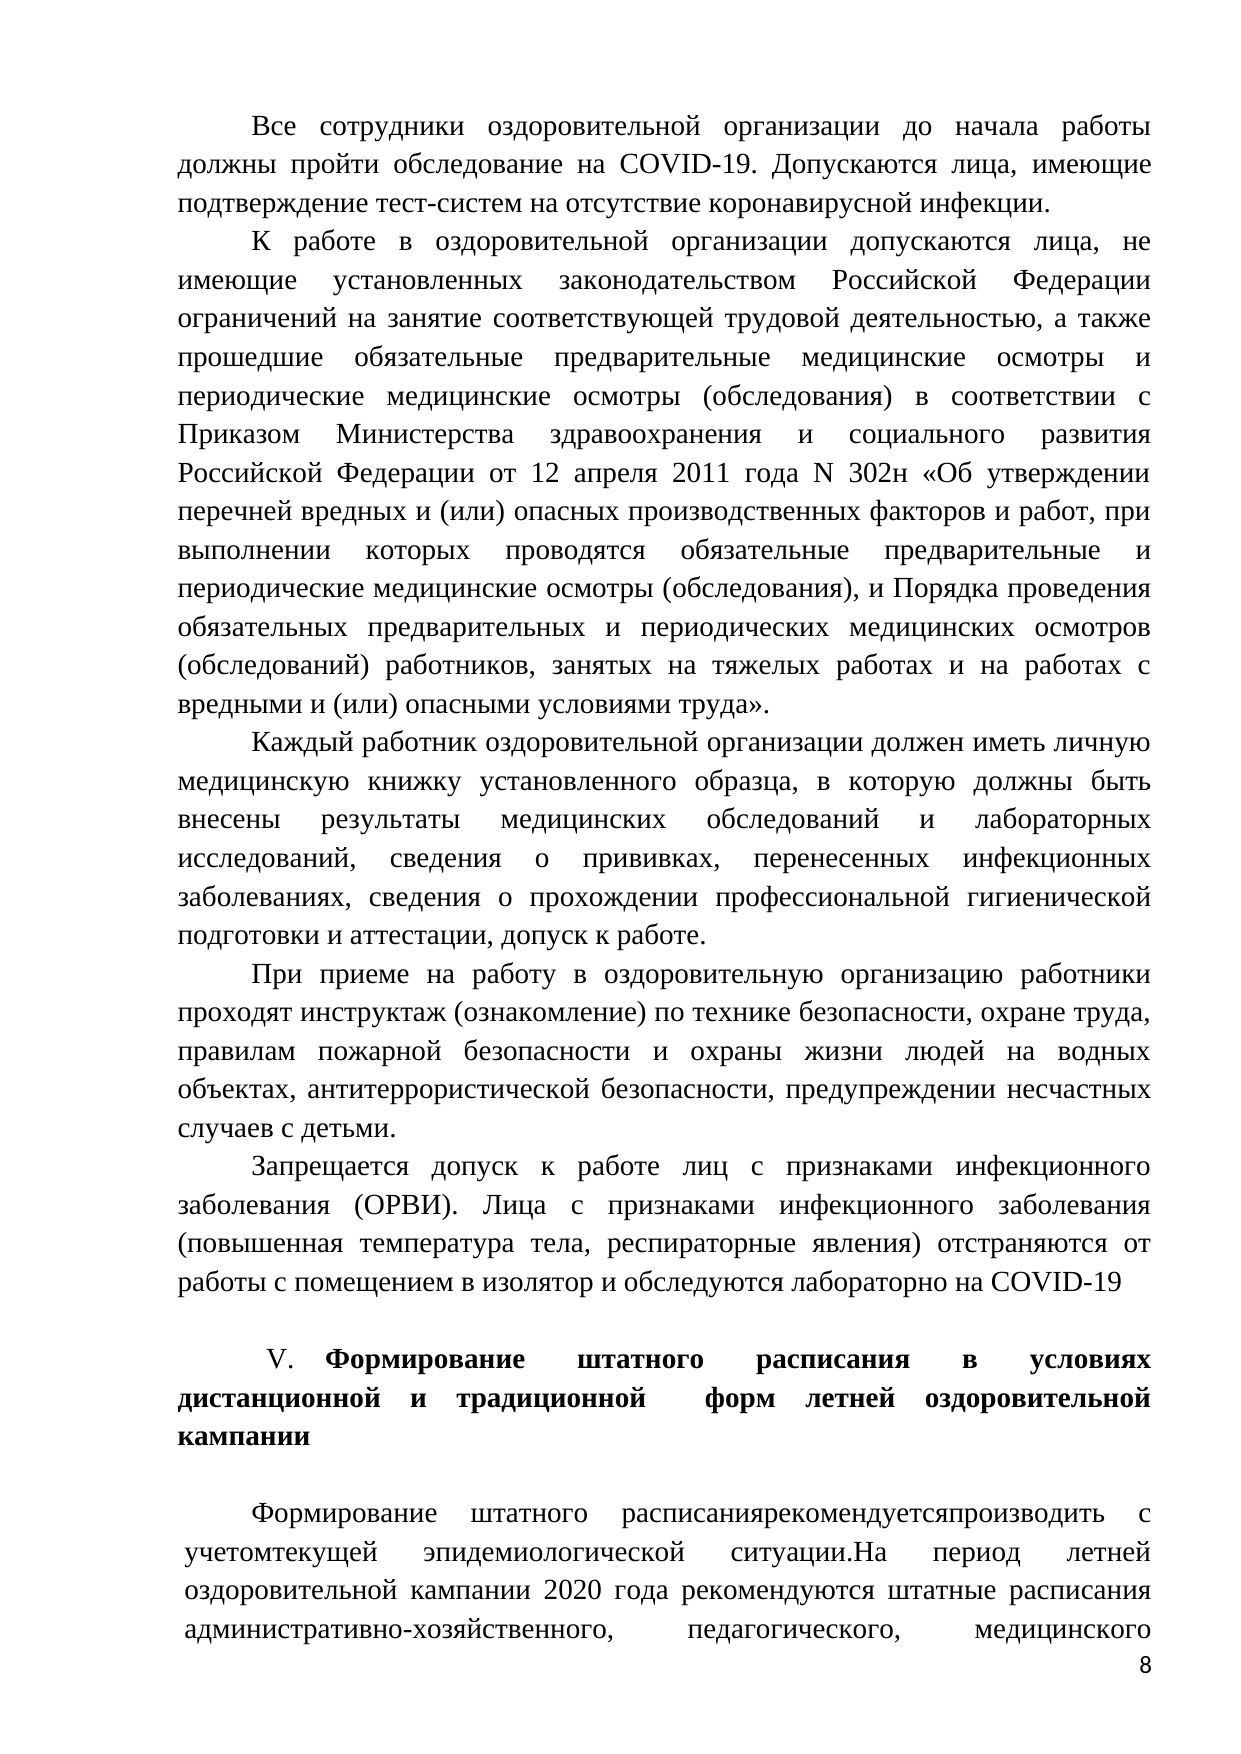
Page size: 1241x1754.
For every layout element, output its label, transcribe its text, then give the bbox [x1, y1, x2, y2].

text К работе в оздоровительной организации допускаются лица, не имеющие установленных законодательством Российской Федерации ограничений на занятие соответствующей трудовой деятельностью, а также прошедшие обязательные предварительные медицинские осмотры и периодические медицинские осмотры (обследования) в соответствии с Приказом Министерства здравоохранения и социального развития Российской Федерации от 12 апреля 2011 года N 302н «Об утверждении перечней вредных и (или) опасных производственных факторов и работ, при выполнении которых проводятся обязательные предварительные и периодические медицинские осмотры (обследования), и Порядка проведения обязательных предварительных и периодических медицинских осмотров (обследований) работников, занятых на тяжелых работах и на работах с вредными и (или) опасными условиями труда». [177, 223, 1152, 719]
text При приеме на работу в оздоровительную организацию работники проходят инструктаж (ознакомление) по технике безопасности, охране труда, правилам пожарной безопасности и охраны жизни людей на водных объектах, антитеррористической безопасности, предупреждении несчастных случаев с детьми. [177, 956, 1152, 1143]
text Все сотрудники оздоровительной организации до начала работы должны пройти обследование на COVID-19. Допускаются лица, имеющие подтверждение тест-систем на отсутствие коронавирусной инфекции. [177, 108, 1152, 218]
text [184, 1495, 1152, 1644]
text Каждый работник оздоровительной организации должен иметь личную медицинскую книжку установленного образца, в которую должны быть внесены результаты медицинских обследований и лабораторных исследований, сведения о прививках, перенесенных инфекционных заболеваниях, сведения о прохождении профессиональной гигиенической подготовки и аттестации, допуск к работе. [177, 724, 1152, 951]
text Запрещается допуск к работе лиц с признаками инфекционного заболевания (ОРВИ). Лица с признаками инфекционного заболевания (повышенная температура тела, респираторные явления) отстраняются от работы с помещением в изолятор и обследуются лабораторно на COVID-19 [177, 1148, 1152, 1298]
list Формирование штатного расписания в условиях дистанционной и традиционной форм летней оздоровительной кампании [177, 1341, 1152, 1452]
